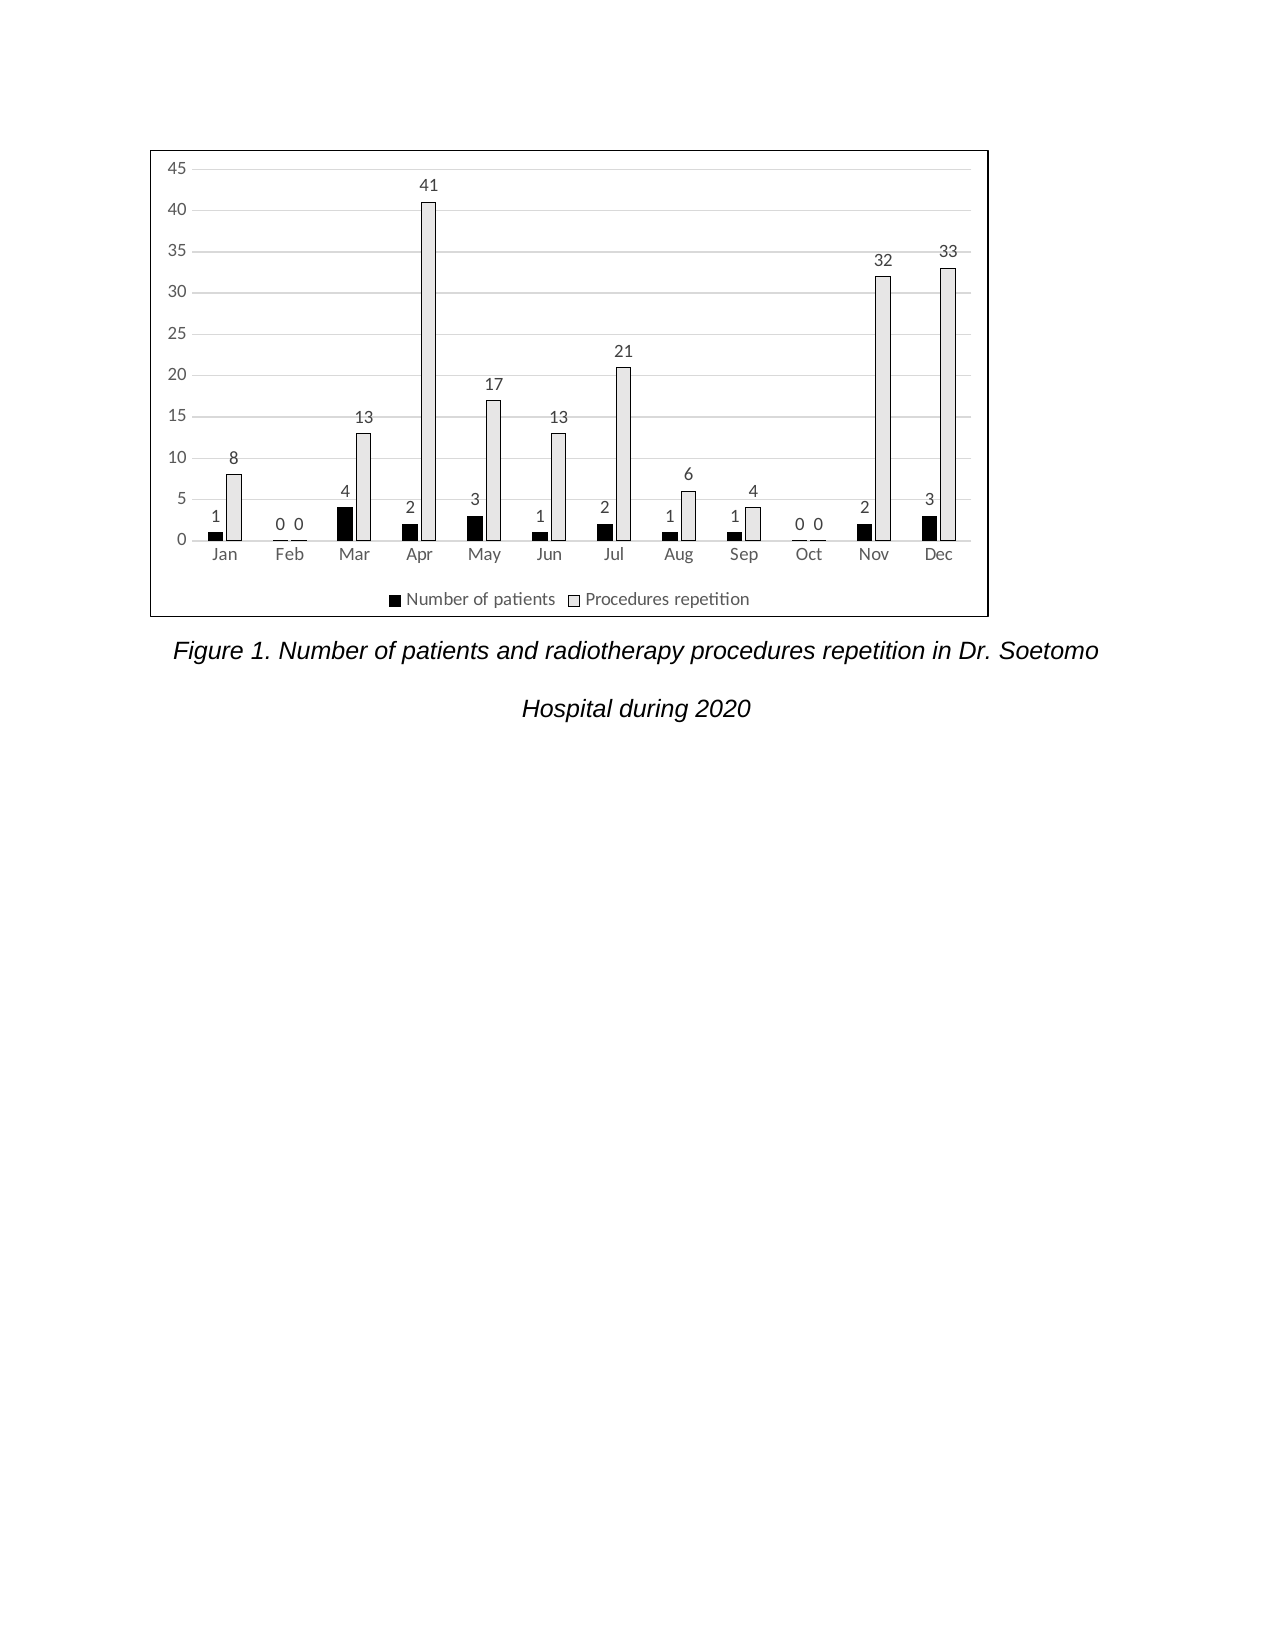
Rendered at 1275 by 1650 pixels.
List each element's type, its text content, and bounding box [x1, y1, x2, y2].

text Figure 1. Number of patients and radiotherapy procedures repetition in Dr. Soetomo Hospital during 2020 [150, 636, 1125, 722]
